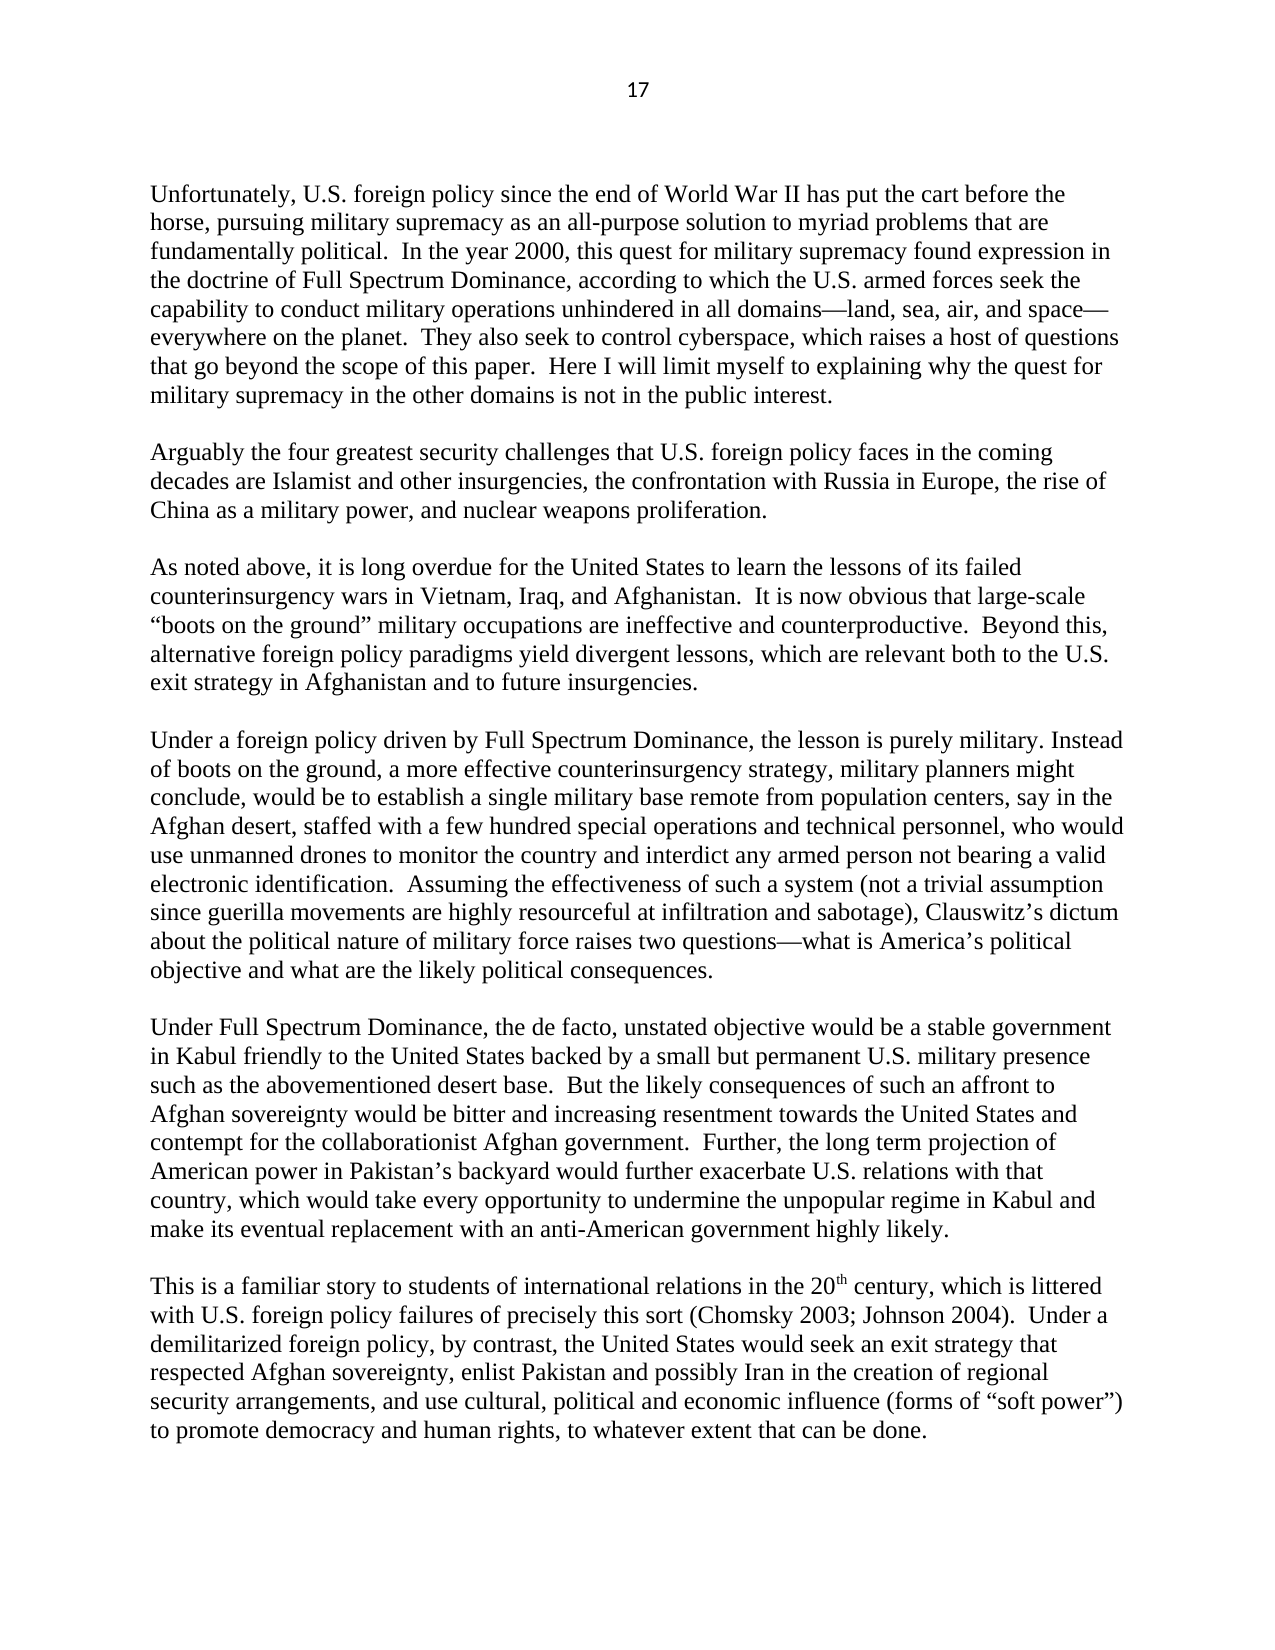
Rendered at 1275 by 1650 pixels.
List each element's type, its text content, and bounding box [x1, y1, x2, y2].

text Unfortunately, U.S. foreign policy since the end of World War II has put the cart before the horse, pursuing military supremacy as an all-purpose solution to myriad problems that are fundamentally political. In the year 2000, this quest for military supremacy found expression in the doctrine of Full Spectrum Dominance, according to which the U.S. armed forces seek the capability to conduct military operations unhindered in all domains—land, sea, air, and space—everywhere on the planet. They also seek to control cyberspace, which raises a host of questions that go beyond the scope of this paper. Here I will limit myself to explaining why the quest for military supremacy in the other domains is not in the public interest. [150, 179, 1125, 409]
text Arguably the four greatest security challenges that U.S. foreign policy faces in the coming decades are Islamist and other insurgencies, the confrontation with Russia in Europe, the rise of China as a military power, and nuclear weapons proliferation. [150, 437, 1125, 524]
text This is a familiar story to students of international relations in the 20th century, which is littered with U.S. foreign policy failures of precisely this sort (Chomsky 2003; Johnson 2004). Under a demilitarized foreign policy, by contrast, the United States would seek an exit strategy that respected Afghan sovereignty, enlist Pakistan and possibly Iran in the creation of regional security arrangements, and use cultural, political and economic influence (forms of “soft power”) to promote democracy and human rights, to whatever extent that can be done. [150, 1271, 1125, 1444]
text As noted above, it is long overdue for the United States to learn the lessons of its failed counterinsurgency wars in Vietnam, Iraq, and Afghanistan. It is now obvious that large-scale “boots on the ground” military occupations are ineffective and counterproductive. Beyond this, alternative foreign policy paradigms yield divergent lessons, which are relevant both to the U.S. exit strategy in Afghanistan and to future insurgencies. [150, 552, 1125, 696]
text Under a foreign policy driven by Full Spectrum Dominance, the lesson is purely military. Instead of boots on the ground, a more effective counterinsurgency strategy, military planners might conclude, would be to establish a single military base remote from population centers, say in the Afghan desert, staffed with a few hundred special operations and technical personnel, who would use unmanned drones to monitor the country and interdict any armed person not bearing a valid electronic identification. Assuming the effectiveness of such a system (not a trivial assumption since guerilla movements are highly resourceful at infiltration and sabotage), Clauswitz’s dictum about the political nature of military force raises two questions—what is America’s political objective and what are the likely political consequences. [150, 725, 1125, 984]
text Under Full Spectrum Dominance, the de facto, unstated objective would be a stable government in Kabul friendly to the United States backed by a small but permanent U.S. military presence such as the abovementioned desert base. But the likely consequences of such an affront to Afghan sovereignty would be bitter and increasing resentment towards the United States and contempt for the collaborationist Afghan government. Further, the long term projection of American power in Pakistan’s backyard would further exacerbate U.S. relations with that country, which would take every opportunity to undermine the unpopular regime in Kabul and make its eventual replacement with an anti-American government highly likely. [150, 1012, 1125, 1242]
